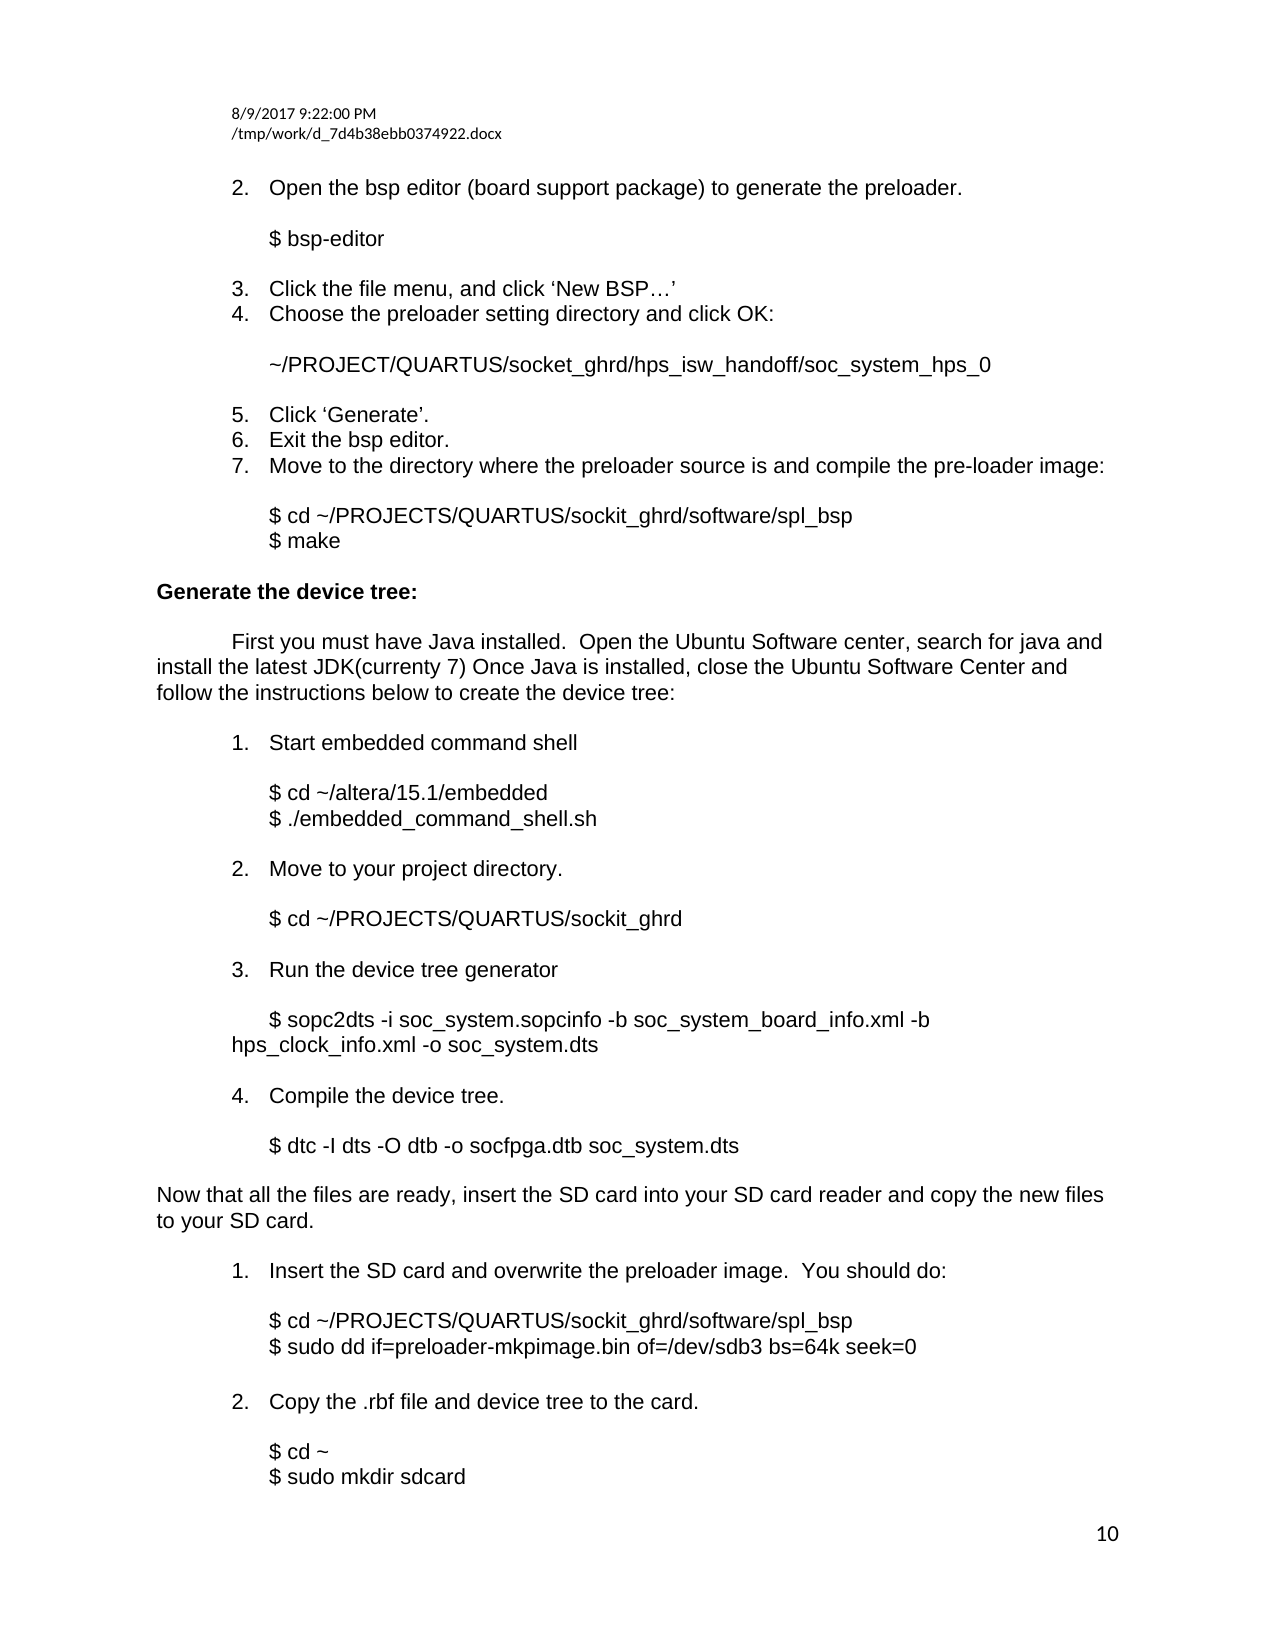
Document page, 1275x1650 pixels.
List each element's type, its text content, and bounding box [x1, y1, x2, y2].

list Click ‘Generate’. [231, 402, 1118, 427]
list Move to your project directory. [231, 856, 1118, 881]
list Copy the .rbf file and device tree to the card. [231, 1388, 1118, 1414]
text $ dtc -I dts -O dtb -o socfpga.dtb soc_system.dts [231, 1133, 1118, 1158]
text $ sopc2dts -i soc_system.sopcinfo -b soc_system_board_info.xml -b hps_clock_info.xml -o soc_system.dts [231, 1007, 1118, 1057]
text Generate the device tree: [156, 578, 1118, 604]
text First you must have Java installed. Open the Ubuntu Software center, search for java and install the latest JDK(currenty 7) Once Java is installed, close the Ubuntu Software Center and follow the instructions below to create the device tree: [156, 629, 1118, 704]
text Now that all the files are ready, insert the SD card into your SD card reader and copy the new files to your SD card. [156, 1182, 1118, 1233]
list Open the bsp editor (board support package) to generate the preloader. [231, 175, 1118, 200]
list Move to the directory where the preloader source is and compile the pre-loader image: [231, 452, 1118, 478]
text $ cd ~ [194, 1439, 1118, 1464]
text $ cd ~/PROJECTS/QUARTUS/sockit_ghrd/software/spl_bsp [269, 1308, 1118, 1333]
text $ sudo dd if=preloader-mkpimage.bin of=/dev/sdb3 bs=64k seek=0 [269, 1333, 1118, 1359]
list Compile the device tree. [231, 1083, 1118, 1108]
text ~/PROJECT/QUARTUS/socket_ghrd/hps_isw_handoff/soc_system_hps_0 [269, 352, 1118, 377]
text $ ./embedded_command_shell.sh [231, 805, 1118, 831]
text $ sudo mkdir sdcard [194, 1464, 1118, 1489]
list Run the device tree generator [231, 957, 1118, 982]
list Start embedded command shell [231, 730, 1118, 755]
list Insert the SD card and overwrite the preloader image. You should do: [231, 1258, 1118, 1283]
list Choose the preloader setting directory and click OK: [231, 301, 1118, 326]
text $ cd ~/PROJECTS/QUARTUS/sockit_ghrd/software/spl_bsp [269, 503, 1118, 528]
list Exit the bsp editor. [231, 427, 1118, 452]
text $ cd ~/altera/15.1/embedded [231, 780, 1118, 805]
list Click the file menu, and click ‘New BSP…’ [231, 276, 1118, 301]
text $ make [269, 528, 1118, 553]
text $ cd ~/PROJECTS/QUARTUS/sockit_ghrd [194, 906, 1118, 931]
text $ bsp-editor [269, 226, 1118, 251]
